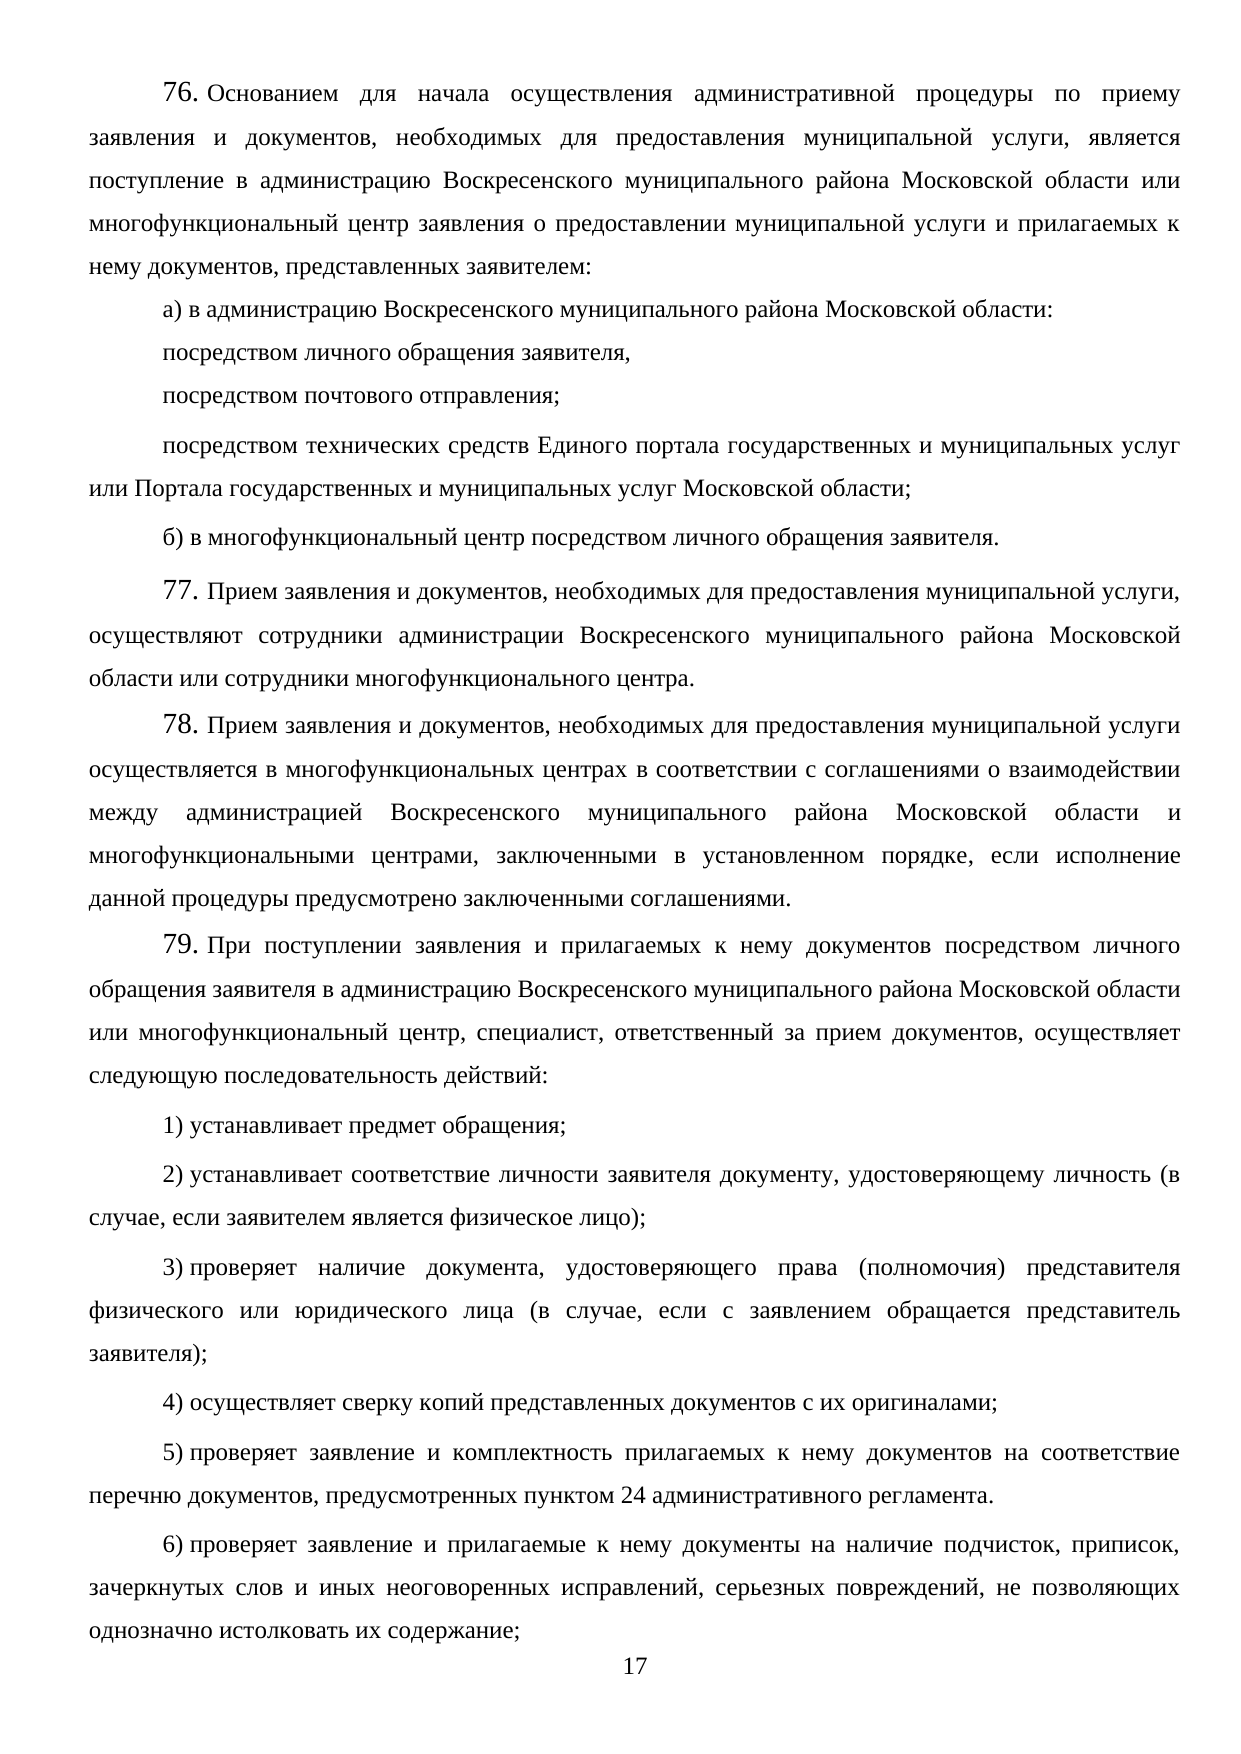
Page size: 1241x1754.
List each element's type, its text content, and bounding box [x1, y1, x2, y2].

list Основанием для начала осуществления административной процедуры по приему заявления и документов, необходимых для предоставления муниципальной услуги, является поступление в администрацию Воскресенского муниципального района Московской области или многофункциональный центр заявления о предоставлении муниципальной услуги и прилагаемых к нему документов, представленных заявителем: [89, 74, 1181, 280]
text посредством технических средств Единого портала государственных и муниципальных услуг или Портала государственных и муниципальных услуг Московской области; [89, 430, 1181, 502]
text 3) проверяет наличие документа, удостоверяющего права (полномочия) представителя физического или юридического лица (в случае, если с заявлением обращается представитель заявителя); [89, 1252, 1181, 1367]
text 6) проверяет заявление и прилагаемые к нему документы на наличие подчисток, приписок, зачеркнутых слов и иных неоговоренных исправлений, серьезных повреждений, не позволяющих однозначно истолковать их содержание; [89, 1529, 1181, 1644]
list Прием заявления и документов, необходимых для предоставления муниципальной услуги, осуществляют сотрудники администрации Воскресенского муниципального района Московской области или сотрудники многофункционального центра. [89, 572, 1181, 692]
text 2) устанавливает соответствие личности заявителя документу, удостоверяющему личность (в случае, если заявителем является физическое лицо); [89, 1159, 1181, 1231]
text 1) устанавливает предмет обращения; [89, 1110, 1181, 1139]
text 4) осуществляет сверку копий представленных документов с их оригиналами; [89, 1387, 1181, 1416]
list посредством личного обращения заявителя, [89, 337, 1181, 366]
list При поступлении заявления и прилагаемых к нему документов посредством личного обращения заявителя в администрацию Воскресенского муниципального района Московской области или многофункциональный центр, специалист, ответственный за прием документов, осуществляет следующую последовательность действий: [89, 926, 1181, 1089]
text 5) проверяет заявление и комплектность прилагаемых к нему документов на соответствие перечню документов, предусмотренных пунктом 24 административного регламента. [89, 1437, 1181, 1509]
list Прием заявления и документов, необходимых для предоставления муниципальной услуги осуществляется в многофункциональных центрах в соответствии с соглашениями о взаимодействии между администрацией Воскресенского муниципального района Московской области и многофункциональными центрами, заключенными в установленном порядке, если исполнение данной процедуры предусмотрено заключенными соглашениями. [89, 706, 1181, 912]
list посредством почтового отправления; [89, 381, 1181, 409]
list а) в администрацию Воскресенского муниципального района Московской области: [89, 294, 1181, 323]
text б) в многофункциональный центр посредством личного обращения заявителя. [89, 522, 1181, 551]
